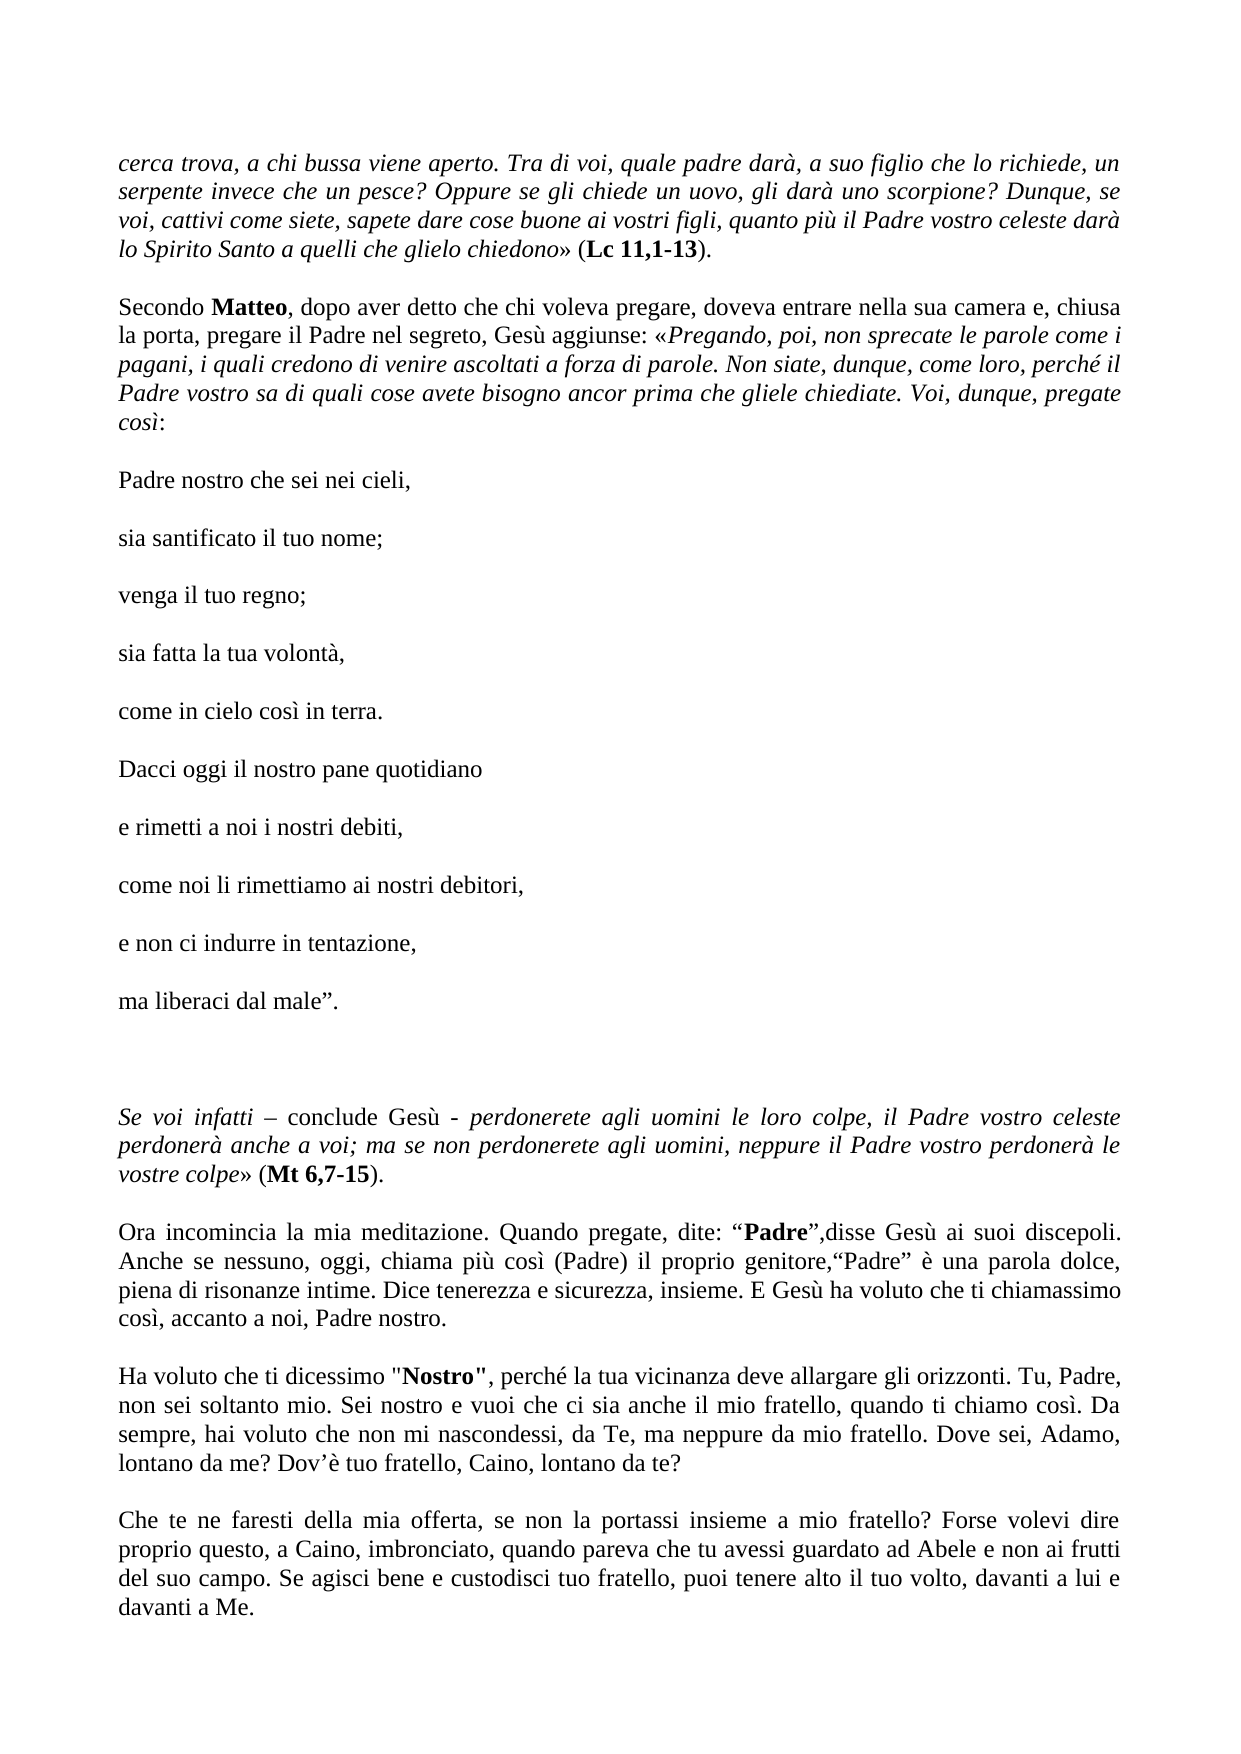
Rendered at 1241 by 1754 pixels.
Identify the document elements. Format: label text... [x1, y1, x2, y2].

text Ha voluto che ti dicessimo "Nostro", perché la tua vicinanza deve allargare gli orizzonti. Tu, Padre, non sei soltanto mio. Sei nostro e vuoi che ci sia anche il mio fratello, quando ti chiamo così. Da sempre, hai voluto che non mi nascondessi, da Te, ma neppure da mio fratello. Dove sei, Adamo, lontano da me? Dov’è tuo fratello, Caino, lontano da te? [118, 1361, 1122, 1476]
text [118, 148, 1122, 263]
text ma liberaci dal male”. [118, 986, 1122, 1015]
text Padre nostro che sei nei cieli, [118, 465, 1122, 493]
text e non ci indurre in tentazione, [118, 928, 1122, 957]
text Ora incomincia la mia meditazione. Quando pregate, dite: “Padre”,disse Gesù ai suoi discepoli. Anche se nessuno, oggi, chiama più così (Padre) il proprio genitore,“Padre” è una parola dolce, piena di risonanze intime. Dice tenerezza e sicurezza, insieme. E Gesù ha voluto che ti chiamassimo così, accanto a noi, Padre nostro. [118, 1217, 1122, 1332]
text sia santificato il tuo nome; [118, 523, 1122, 551]
text come noi li rimettiamo ai nostri debitori, [118, 870, 1122, 899]
text come in cielo così in terra. [118, 696, 1122, 725]
text sia fatta la tua volontà, [118, 638, 1122, 667]
text e rimetti a noi i nostri debiti, [118, 812, 1122, 841]
text Che te ne faresti della mia offerta, se non la portassi insieme a mio fratello? Forse volevi dire proprio questo, a Caino, imbronciato, quando pareva che tu avessi guardato ad Abele e non ai frutti del suo campo. Se agisci bene e custodisci tuo fratello, puoi tenere alto il tuo volto, davanti a lui e davanti a Me. [118, 1506, 1122, 1621]
text Se voi infatti – conclude Gesù - perdonerete agli uomini le loro colpe, il Padre vostro celeste perdonerà anche a voi; ma se non perdonerete agli uomini, neppure il Padre vostro perdonerà le vostre colpe» (Mt 6,7-15). [118, 1102, 1122, 1188]
text Dacci oggi il nostro pane quotidiano [118, 754, 1122, 783]
text venga il tuo regno; [118, 581, 1122, 609]
text Secondo Matteo, dopo aver detto che chi voleva pregare, doveva entrare nella sua camera e, chiusa la porta, pregare il Padre nel segreto, Gesù aggiunse: «Pregando, poi, non sprecate le parole come i pagani, i quali credono di venire ascoltati a forza di parole. Non siate, dunque, come loro, perché il Padre vostro sa di quali cose avete bisogno ancor prima che gliele chiediate. Voi, dunque, pregate così: [118, 292, 1122, 436]
